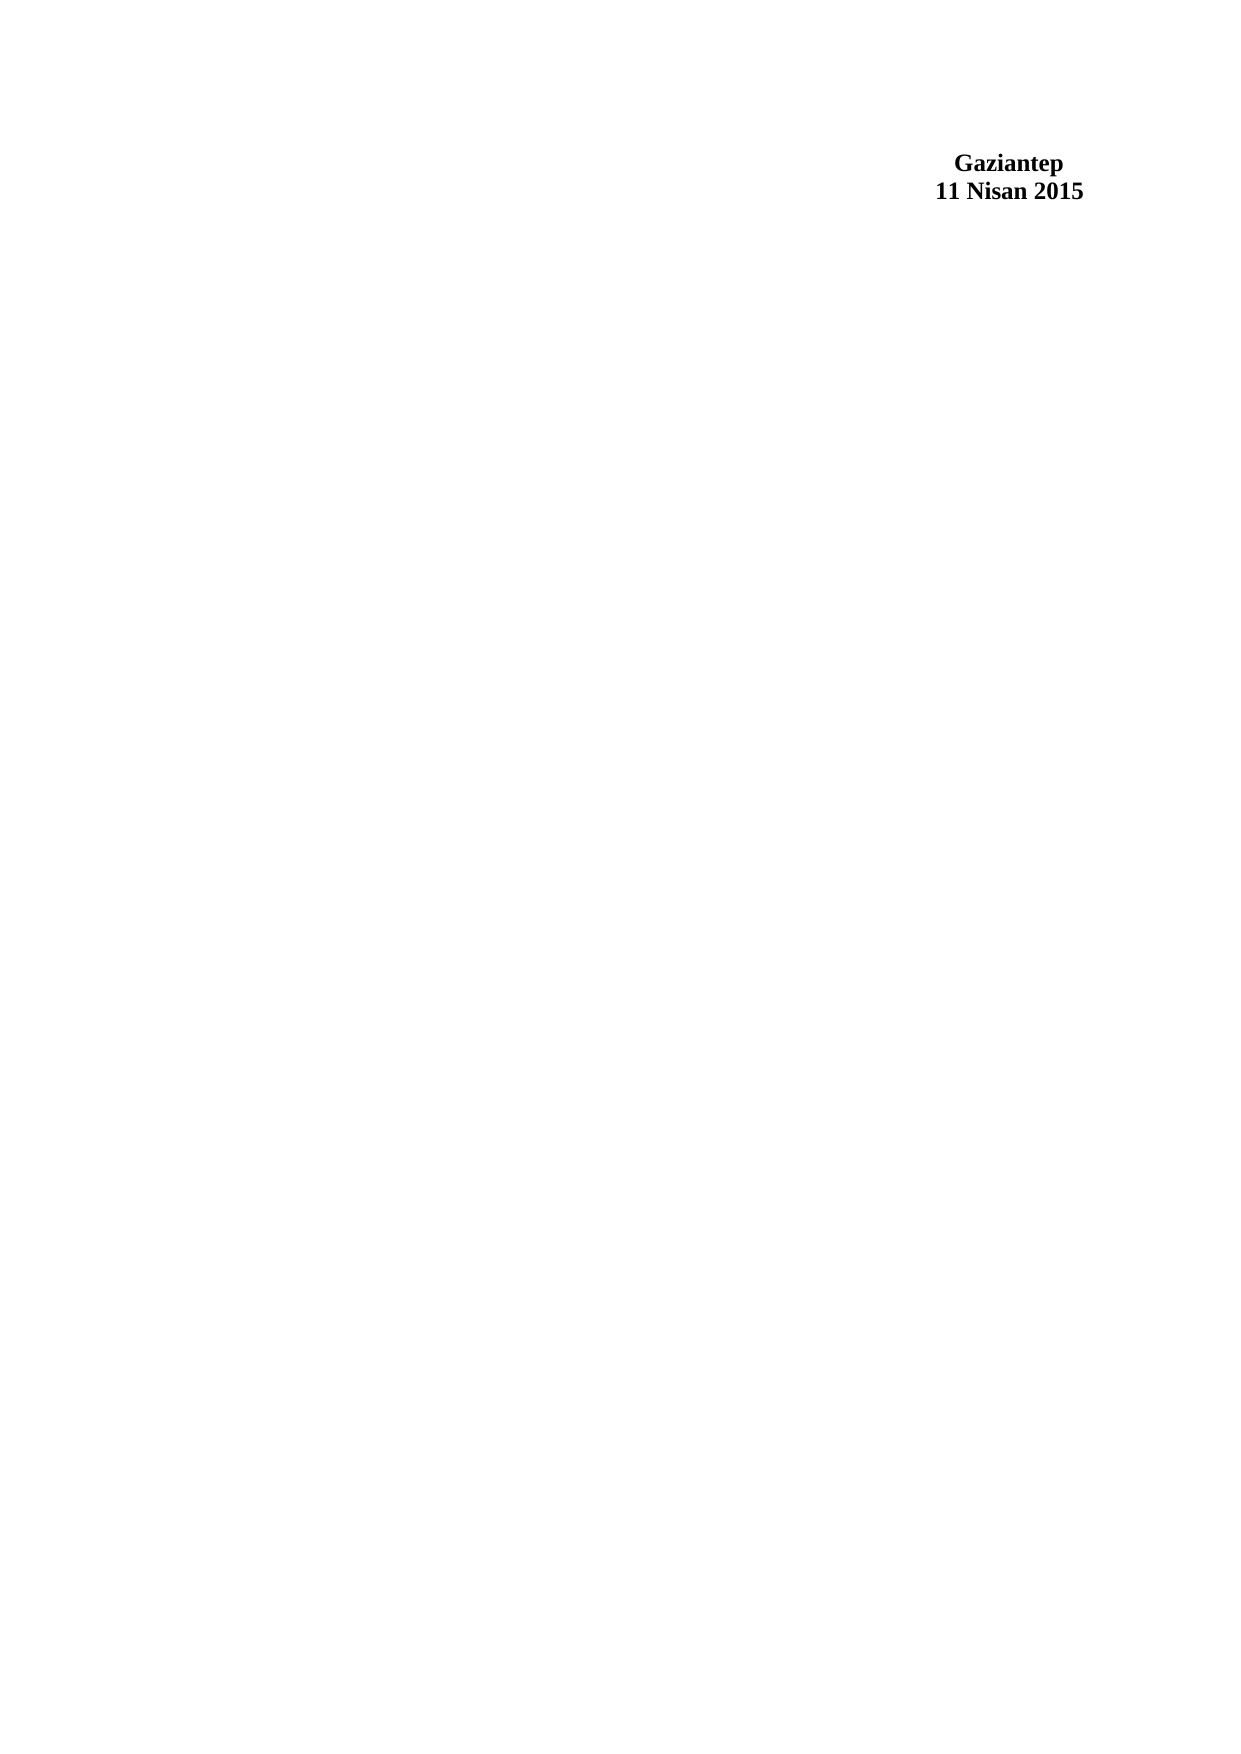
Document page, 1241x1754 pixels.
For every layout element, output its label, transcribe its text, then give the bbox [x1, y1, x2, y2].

text Gaziantep [885, 148, 1093, 176]
text 11 Nisan 2015 [885, 176, 1093, 205]
